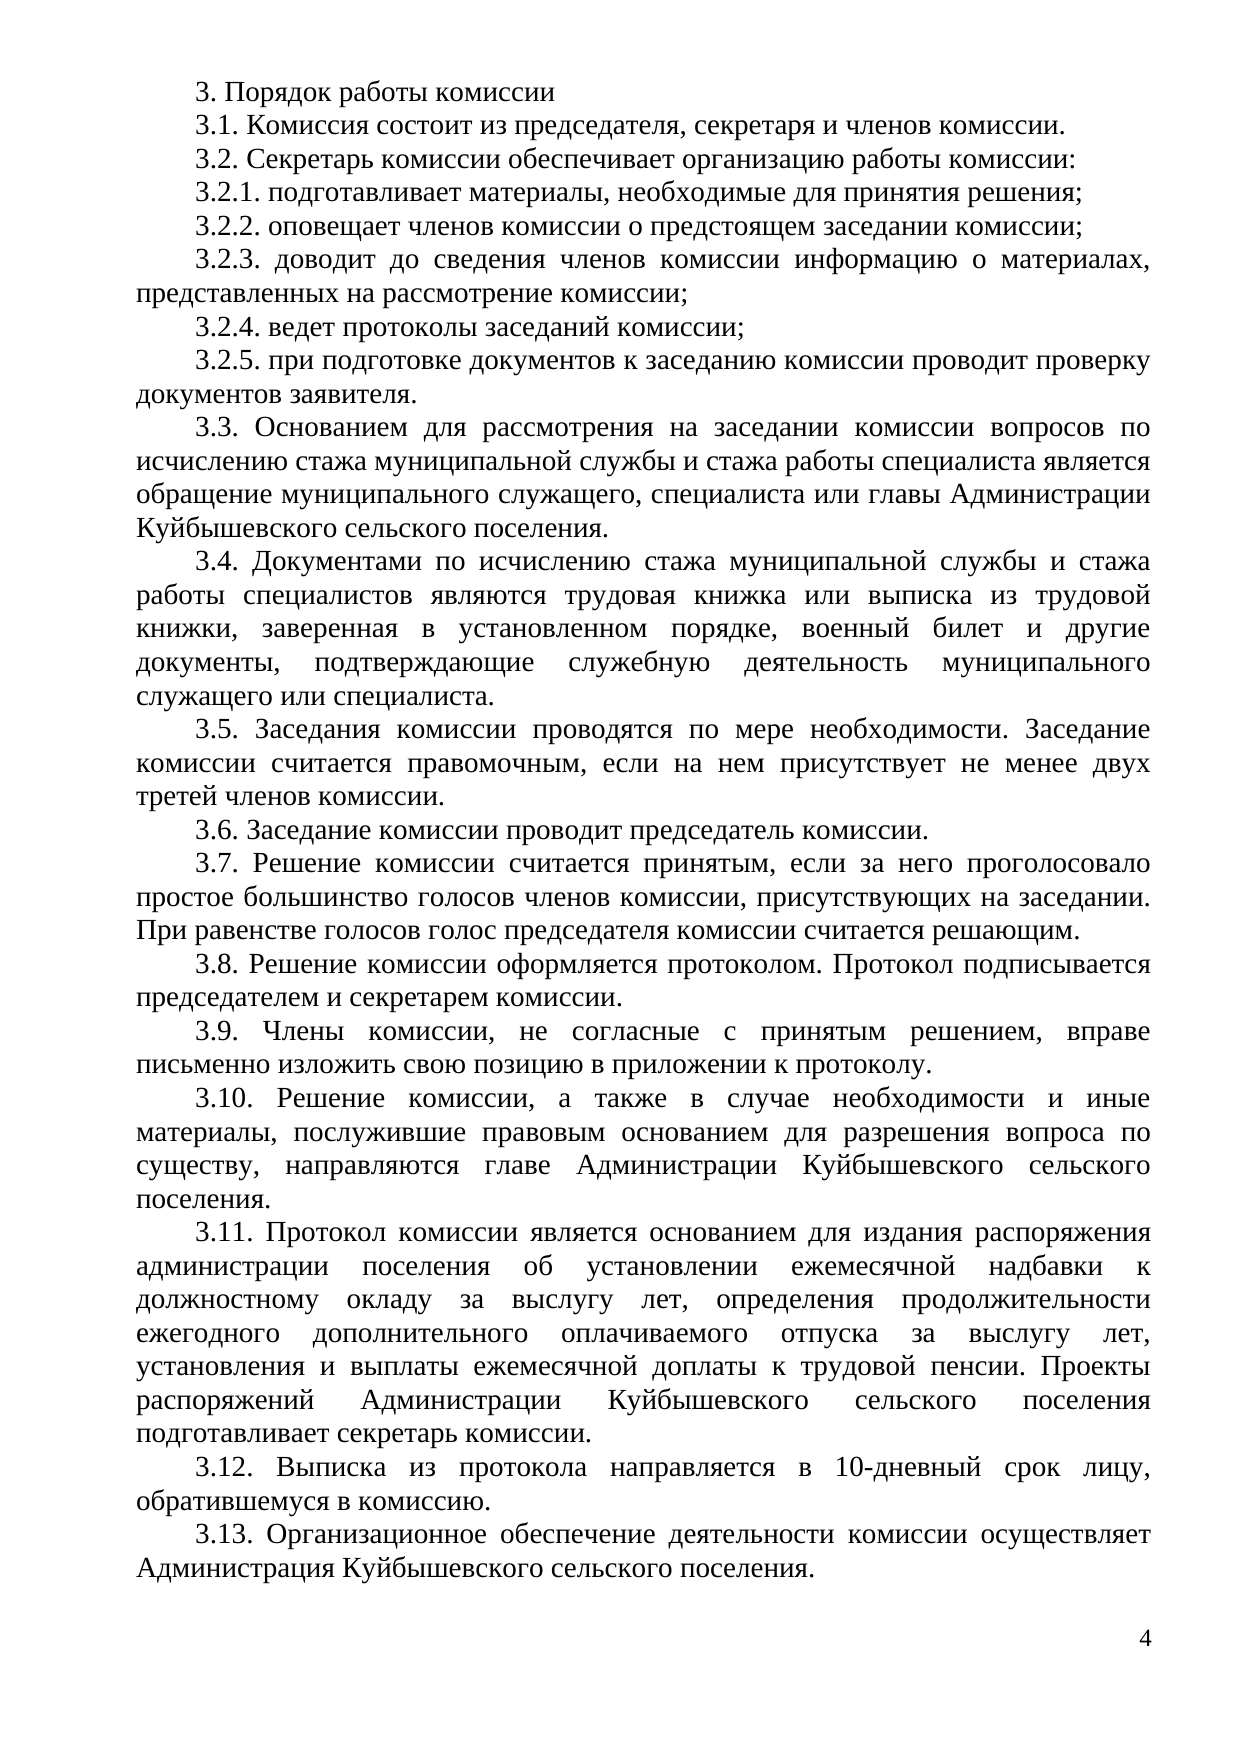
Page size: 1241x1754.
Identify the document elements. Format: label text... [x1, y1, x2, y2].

text 3.1. Комиссия состоит из председателя, секретаря и членов комиссии. [136, 107, 1152, 141]
text 3.2.5. при подготовке документов к заседанию комиссии проводит проверку документов заявителя. [136, 342, 1152, 409]
text 3.5. Заседания комиссии проводятся по мере необходимости. Заседание комиссии считается правомочным, если на нем присутствует не менее двух третей членов комиссии. [136, 711, 1152, 812]
text 3.9. Члены комиссии, не согласные с принятым решением, вправе письменно изложить свою позицию в приложении к протоколу. [136, 1013, 1152, 1080]
text 3.7. Решение комиссии считается принятым, если за него проголосовало простое большинство голосов членов комиссии, присутствующих на заседании. При равенстве голосов голос председателя комиссии считается решающим. [136, 845, 1152, 946]
text 3.2.2. оповещает членов комиссии о предстоящем заседании комиссии; [136, 208, 1152, 242]
text 3.2.3. доводит до сведения членов комиссии информацию о материалах, представленных на рассмотрение комиссии; [136, 242, 1152, 309]
text 3.10. Решение комиссии, а также в случае необходимости и иные материалы, послужившие правовым основанием для разрешения вопроса по существу, направляются главе Администрации Куйбышевского сельского поселения. [136, 1080, 1152, 1214]
text 3.12. Выписка из протокола направляется в 10-дневный срок лицу, обратившемуся в комиссию. [136, 1449, 1152, 1516]
text 3.2. Секретарь комиссии обеспечивает организацию работы комиссии: [136, 141, 1152, 174]
text 3. Порядок работы комиссии [136, 74, 1152, 107]
text 3.2.4. ведет протоколы заседаний комиссии; [136, 309, 1152, 342]
text 3.11. Протокол комиссии является основанием для издания распоряжения администрации поселения об установлении ежемесячной надбавки к должностному окладу за выслугу лет, определения продолжительности ежегодного дополнительного оплачиваемого отпуска за выслугу лет, установления и выплаты ежемесячной доплаты к трудовой пенсии. Проекты распоряжений Администрации Куйбышевского сельского поселения подготавливает секретарь комиссии. [136, 1214, 1152, 1449]
text 3.8. Решение комиссии оформляется протоколом. Протокол подписывается председателем и секретарем комиссии. [136, 946, 1152, 1013]
text 3.6. Заседание комиссии проводит председатель комиссии. [136, 812, 1152, 845]
text 3.4. Документами по исчислению стажа муниципальной службы и стажа работы специалистов являются трудовая книжка или выписка из трудовой книжки, заверенная в установленном порядке, военный билет и другие документы, подтверждающие служебную деятельность муниципального служащего или специалиста. [136, 543, 1152, 711]
text 3.13. Организационное обеспечение деятельности комиссии осуществляет Администрация Куйбышевского сельского поселения. [136, 1516, 1152, 1583]
text 3.2.1. подготавливает материалы, необходимые для принятия решения; [136, 174, 1152, 208]
text 3.3. Основанием для рассмотрения на заседании комиссии вопросов по исчислению стажа муниципальной службы и стажа работы специалиста является обращение муниципального служащего, специалиста или главы Администрации Куйбышевского сельского поселения. [136, 409, 1152, 543]
